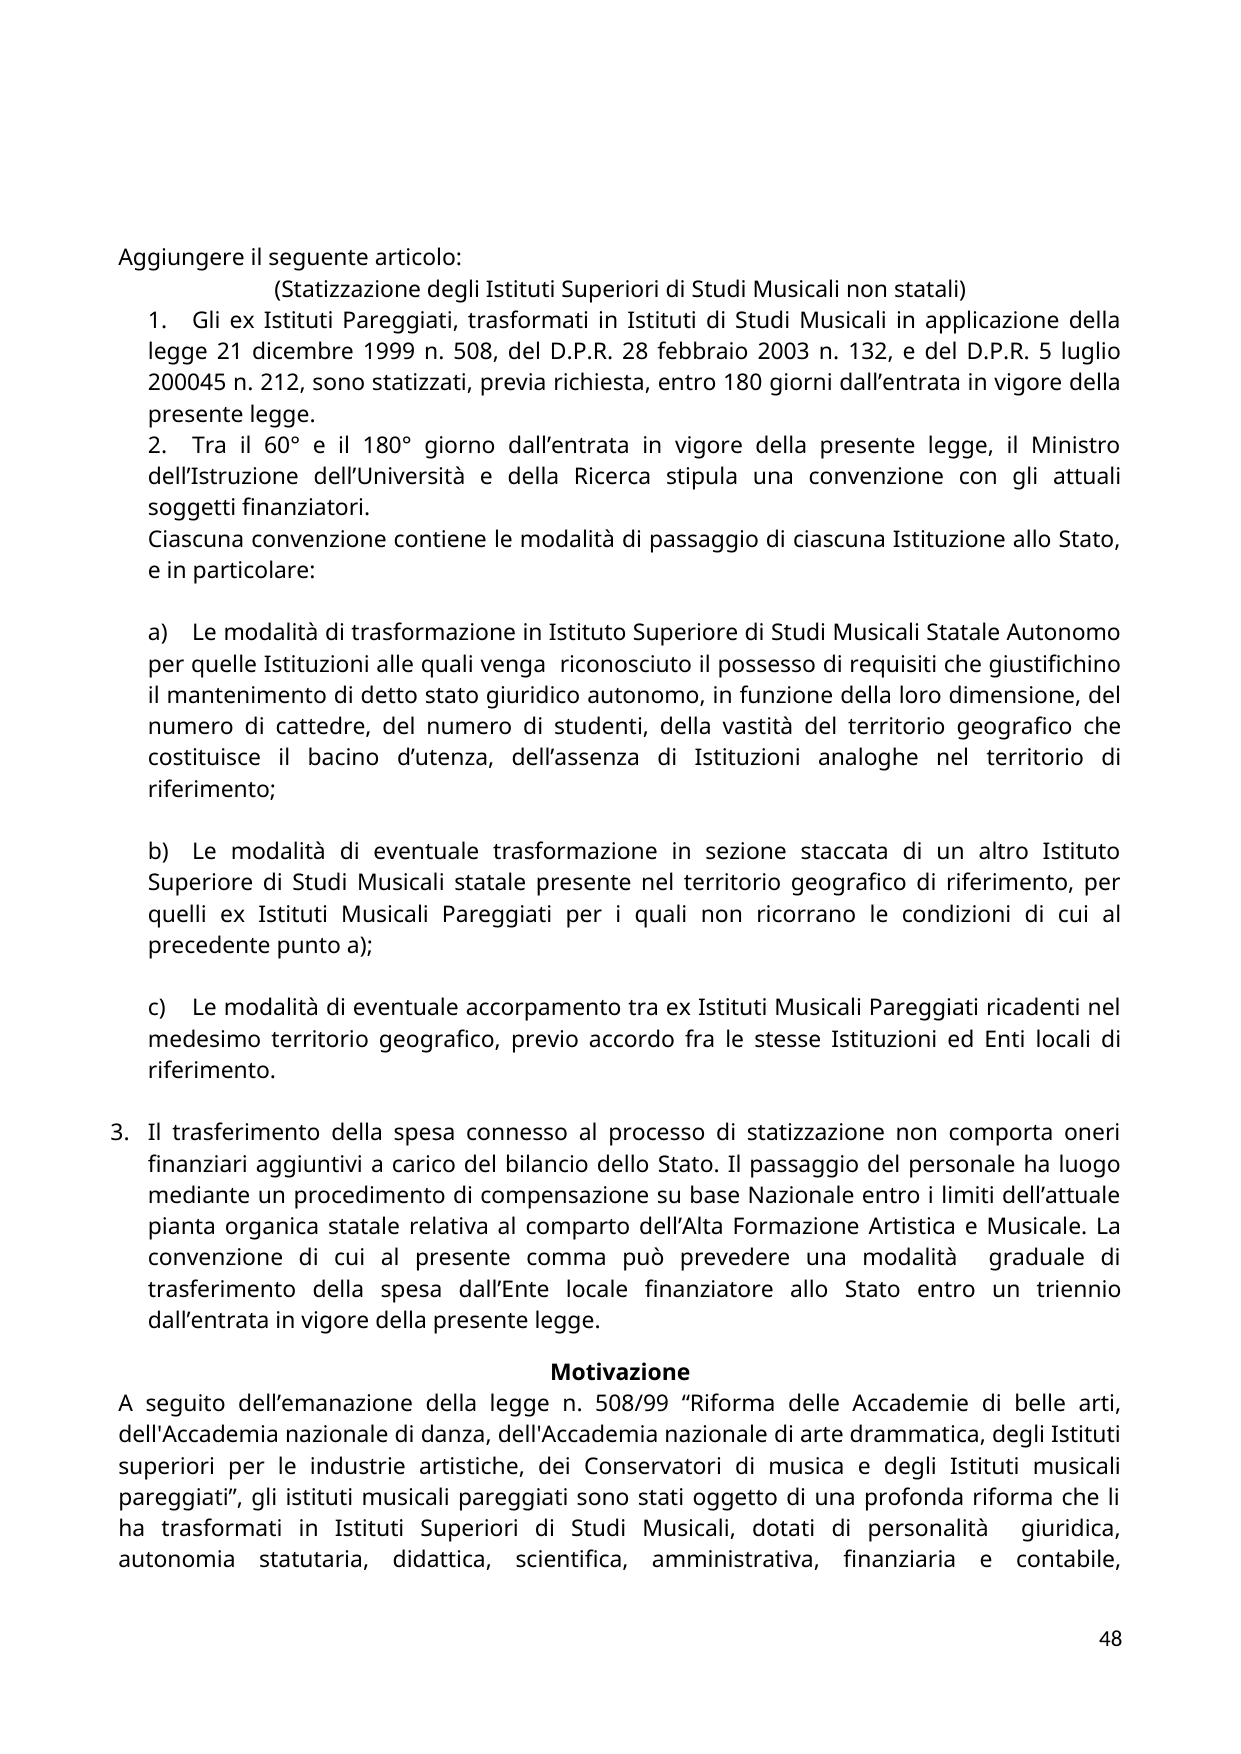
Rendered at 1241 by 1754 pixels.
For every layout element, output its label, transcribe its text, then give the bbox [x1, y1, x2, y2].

list Le modalità di eventuale trasformazione in sezione staccata di un altro Istituto Superiore di Studi Musicali statale presente nel territorio geografico di riferimento, per quelli ex Istituti Musicali Pareggiati per i quali non ricorrano le condizioni di cui al precedente punto a); [148, 835, 1122, 960]
text Motivazione [118, 1356, 1122, 1387]
list Gli ex Istituti Pareggiati, trasformati in Istituti di Studi Musicali in applicazione della legge 21 dicembre 1999 n. 508, del D.P.R. 28 febbraio 2003 n. 132, e del D.P.R. 5 luglio 200045 n. 212, sono statizzati, previa richiesta, entro 180 giorni dall’entrata in vigore della presente legge. [148, 304, 1122, 429]
list Le modalità di trasformazione in Istituto Superiore di Studi Musicali Statale Autonomo per quelle Istituzioni alle quali venga riconosciuto il possesso di requisiti che giustifichino il mantenimento di detto stato giuridico autonomo, in funzione della loro dimensione, del numero di cattedre, del numero di studenti, della vastità del territorio geografico che costituisce il bacino d’utenza, dell’assenza di Istituzioni analoghe nel territorio di riferimento; [148, 616, 1122, 804]
list Le modalità di eventuale accorpamento tra ex Istituti Musicali Pareggiati ricadenti nel medesimo territorio geografico, previo accordo fra le stesse Istituzioni ed Enti locali di riferimento. [148, 991, 1122, 1085]
text (Statizzazione degli Istituti Superiori di Studi Musicali non statali) [118, 273, 1122, 304]
text Aggiungere il seguente articolo: [118, 241, 1122, 273]
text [118, 1387, 1122, 1575]
list Il trasferimento della spesa connesso al processo di statizzazione non comporta oneri finanziari aggiuntivi a carico del bilancio dello Stato. Il passaggio del personale ha luogo mediante un procedimento di compensazione su base Nazionale entro i limiti dell’attuale pianta organica statale relativa al comparto dell’Alta Formazione Artistica e Musicale. La convenzione di cui al presente comma può prevedere una modalità graduale di trasferimento della spesa dall’Ente locale finanziatore allo Stato entro un triennio dall’entrata in vigore della presente legge. [110, 1116, 1122, 1335]
list Ciascuna convenzione contiene le modalità di passaggio di ciascuna Istituzione allo Stato, e in particolare: [148, 523, 1122, 585]
list Tra il 60° e il 180° giorno dall’entrata in vigore della presente legge, il Ministro dell’Istruzione dell’Università e della Ricerca stipula una convenzione con gli attuali soggetti finanziatori. [148, 429, 1122, 523]
